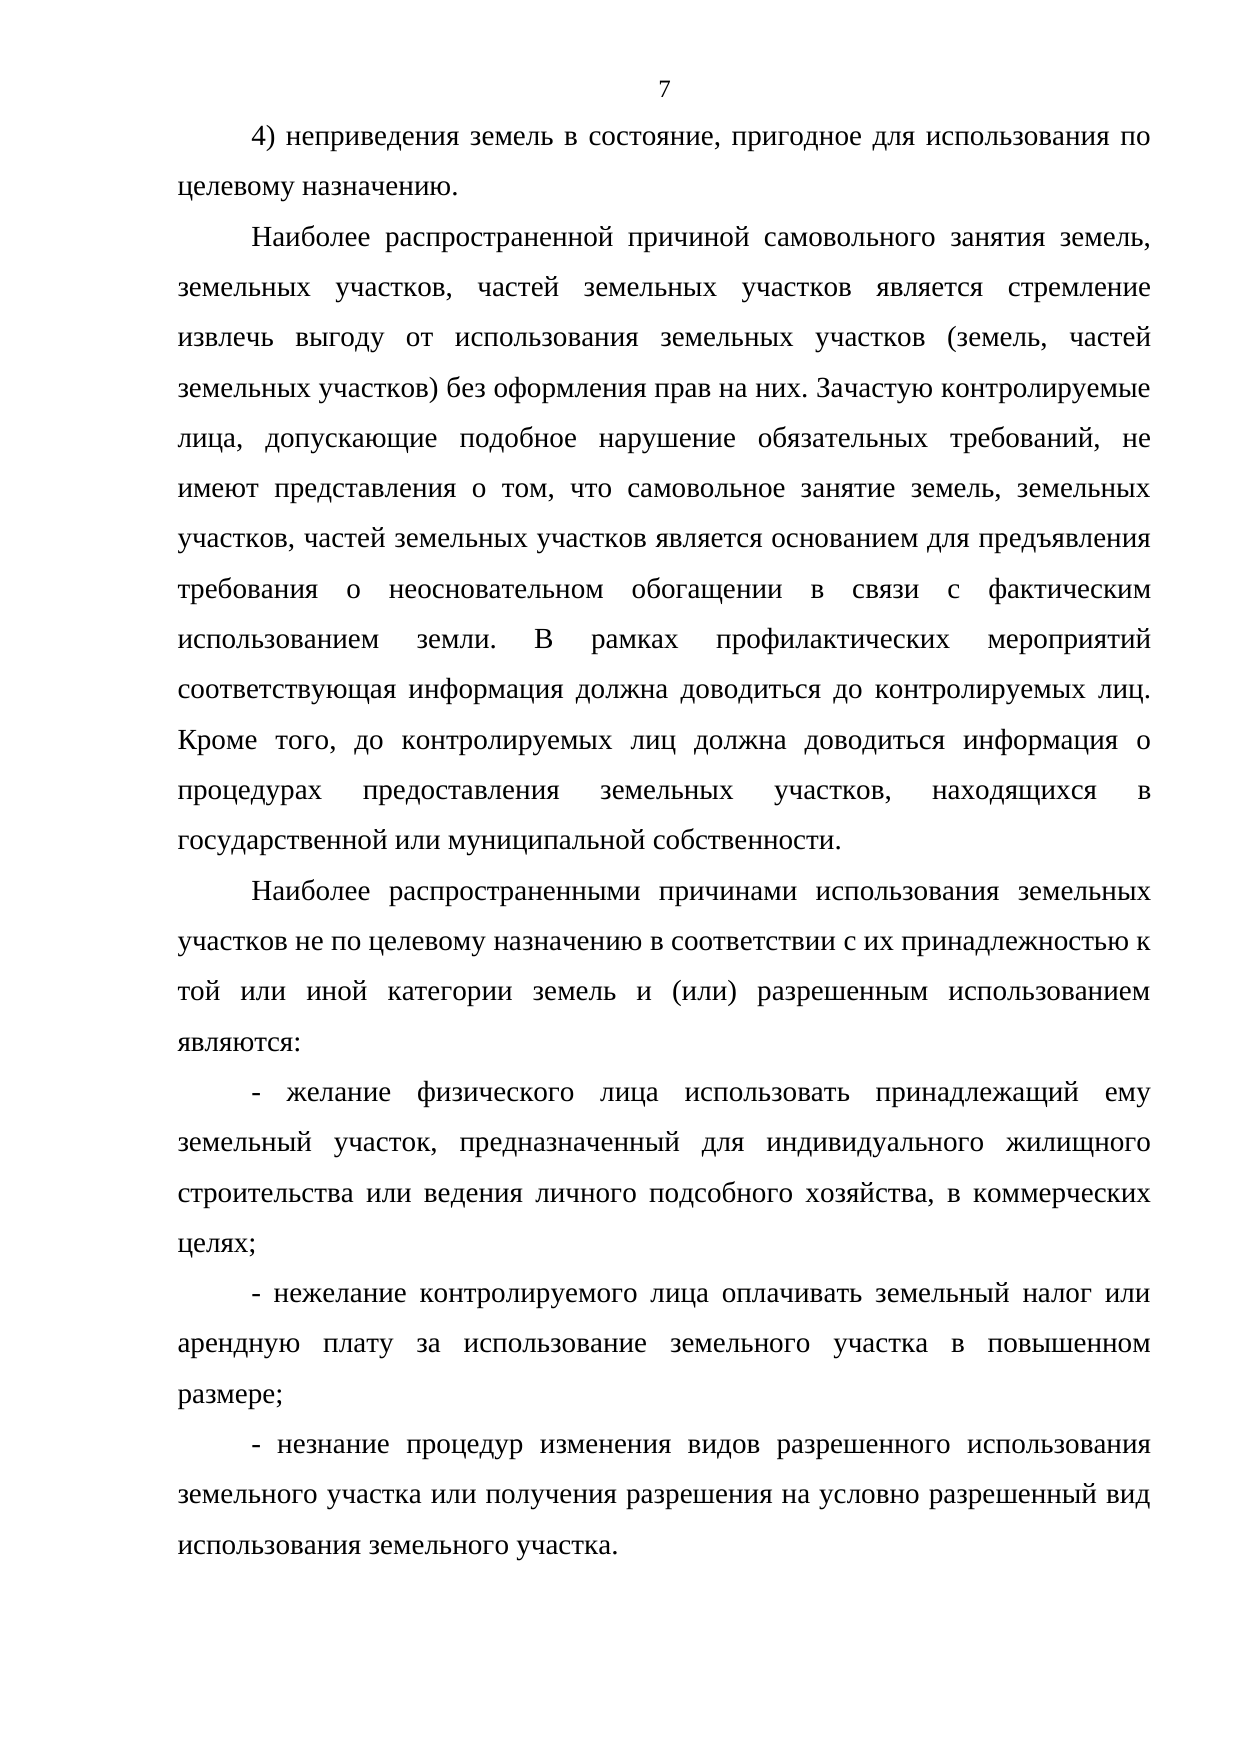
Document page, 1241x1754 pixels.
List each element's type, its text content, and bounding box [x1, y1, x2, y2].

text Наиболее распространенными причинами использования земельных участков не по целевому назначению в соответствии с их принадлежностью к той или иной категории земель и (или) разрешенным использованием являются: [177, 873, 1152, 1057]
text 4) неприведения земель в состояние, пригодное для использования по целевому назначению. [177, 118, 1152, 202]
text Наиболее распространенной причиной самовольного занятия земель, земельных участков, частей земельных участков является стремление извлечь выгоду от использования земельных участков (земель, частей земельных участков) без оформления прав на них. Зачастую контролируемые лица, допускающие подобное нарушение обязательных требований, не имеют представления о том, что самовольное занятие земель, земельных участков, частей земельных участков является основанием для предъявления требования о неосновательном обогащении в связи с фактическим использованием земли. В рамках профилактических мероприятий соответствующая информация должна доводиться до контролируемых лиц. Кроме того, до контролируемых лиц должна доводиться информация о процедурах предоставления земельных участков, находящихся в государственной или муниципальной собственности. [177, 219, 1152, 856]
text - желание физического лица использовать принадлежащий ему земельный участок, предназначенный для индивидуального жилищного строительства или ведения личного подсобного хозяйства, в коммерческих целях; [177, 1074, 1152, 1258]
text - незнание процедур изменения видов разрешенного использования земельного участка или получения разрешения на условно разрешенный вид использования земельного участка. [177, 1426, 1152, 1560]
text - нежелание контролируемого лица оплачивать земельный налог или арендную плату за использование земельного участка в повышенном размере; [177, 1275, 1152, 1409]
